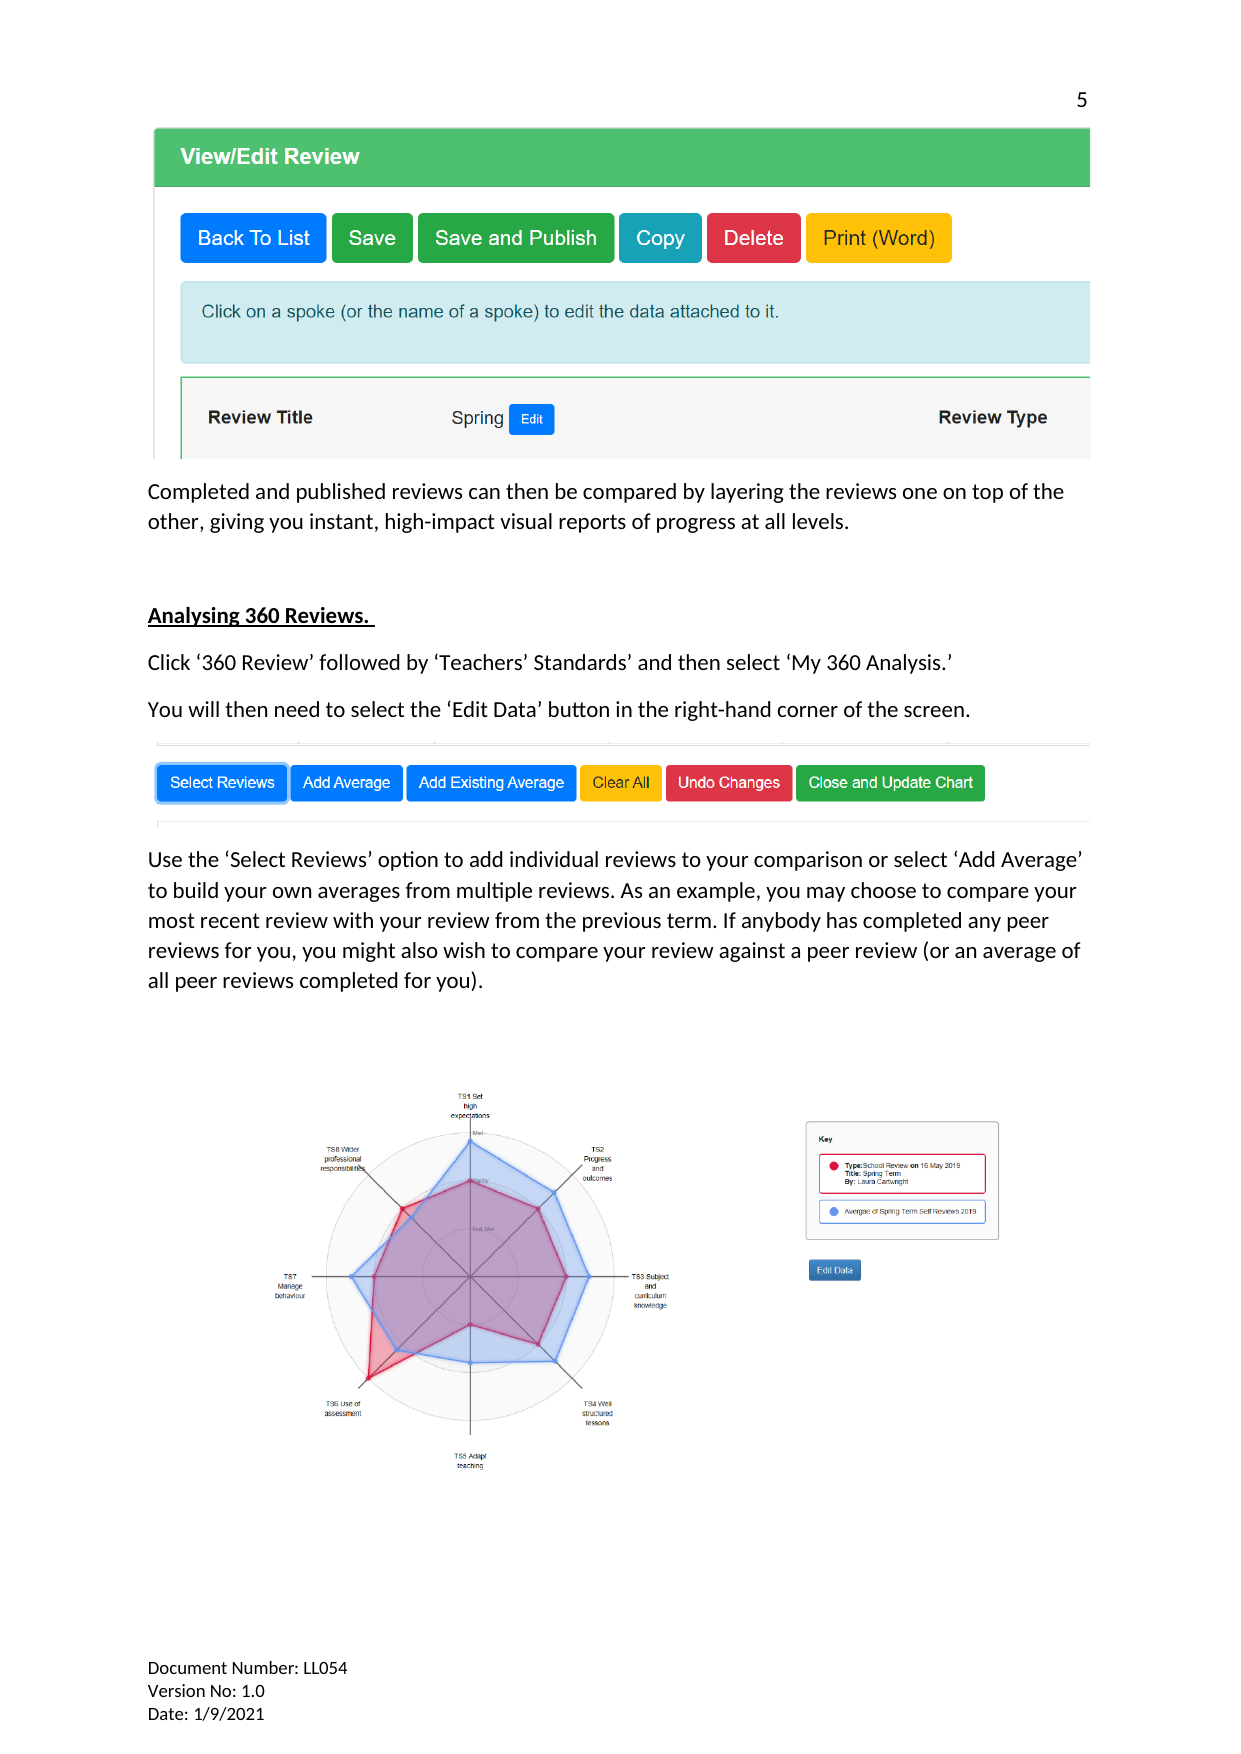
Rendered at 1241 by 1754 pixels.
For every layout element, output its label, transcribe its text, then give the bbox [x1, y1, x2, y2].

text Click ‘360 Review’ followed by ‘Teachers’ Standards’ and then select ‘My 360 Analysis.’ [148, 648, 1090, 676]
picture [189, 1064, 1027, 1489]
text Analysing 360 Reviews. [148, 601, 1090, 629]
text You will then need to select the ‘Edit Data’ button in the right-hand corner of the screen. [148, 695, 1090, 723]
text Use the ‘Select Reviews’ option to add individual reviews to your comparison or select ‘Add Average’ to build your own averages from multiple reviews. As an example, you may choose to compare your most recent review with your review from the previous term. If anybody has completed any peer reviews for you, you might also wish to compare your review against a peer review (or an average of all peer reviews completed for you). [148, 846, 1090, 994]
picture [147, 741, 1091, 827]
picture [147, 113, 1091, 459]
text Completed and published reviews can then be compared by layering the reviews one on top of the other, giving you instant, high-impact visual reports of progress at all levels. [148, 477, 1090, 535]
